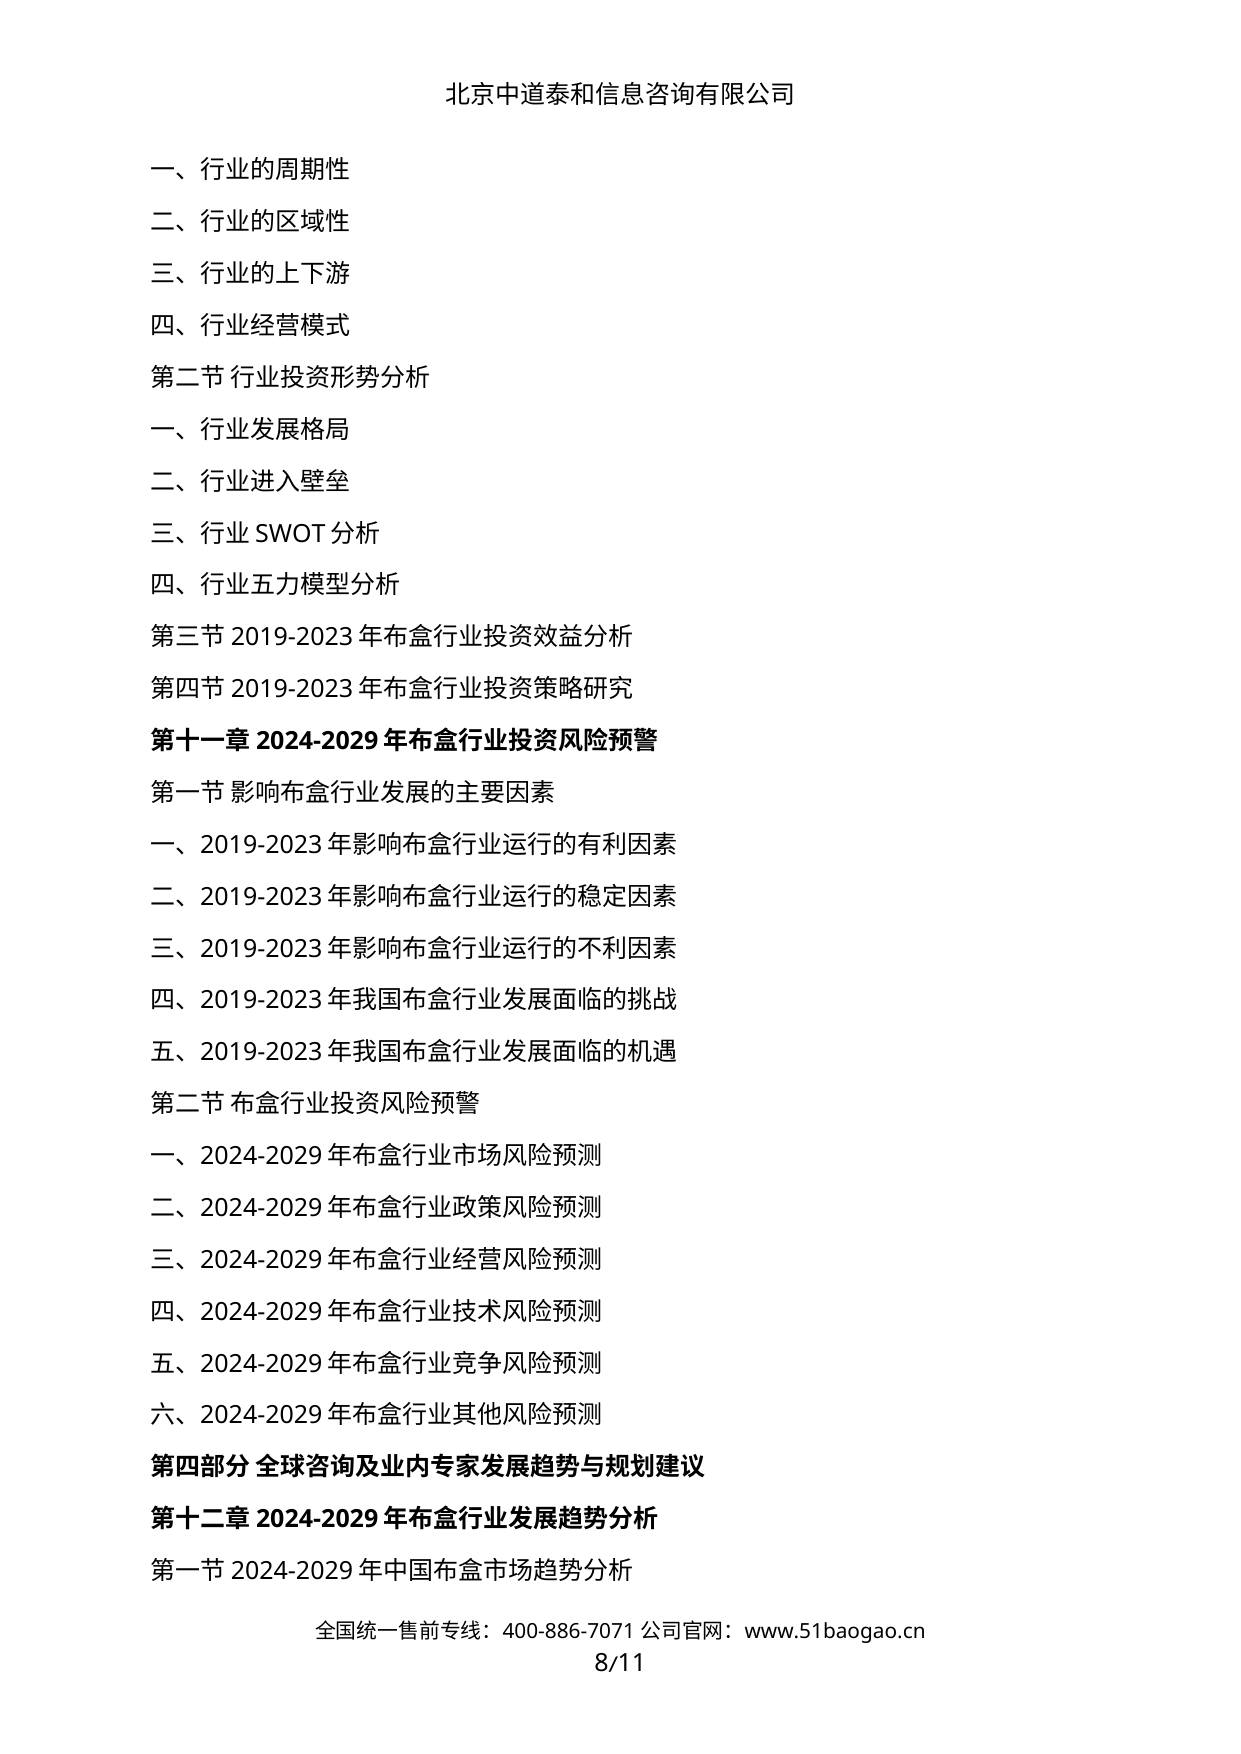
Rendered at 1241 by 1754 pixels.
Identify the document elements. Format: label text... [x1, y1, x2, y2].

text 第二节 行业投资形势分析 [150, 357, 1090, 394]
text 二、2019-2023年影响布盒行业运行的稳定因素 [150, 876, 1090, 912]
text 第三节 2019-2023年布盒行业投资效益分析 [150, 617, 1090, 653]
text 二、行业进入壁垒 [150, 461, 1090, 497]
text 一、2024-2029年布盒行业市场风险预测 [150, 1136, 1090, 1172]
text 三、行业的上下游 [150, 254, 1090, 290]
text 一、行业的周期性 [150, 150, 1090, 186]
text 六、2024-2029年布盒行业其他风险预测 [150, 1395, 1090, 1431]
text 三、行业SWOT分析 [150, 513, 1090, 549]
text 二、行业的区域性 [150, 202, 1090, 238]
text 第十二章 2024-2029年布盒行业发展趋势分析 [150, 1499, 1090, 1535]
text 三、2024-2029年布盒行业经营风险预测 [150, 1239, 1090, 1276]
text 第二节 布盒行业投资风险预警 [150, 1084, 1090, 1120]
text 四、2024-2029年布盒行业技术风险预测 [150, 1291, 1090, 1327]
text 三、2019-2023年影响布盒行业运行的不利因素 [150, 928, 1090, 964]
text 第十一章 2024-2029年布盒行业投资风险预警 [150, 721, 1090, 757]
text 四、行业经营模式 [150, 306, 1090, 342]
text 第四部分 全球咨询及业内专家发展趋势与规划建议 [150, 1447, 1090, 1483]
text 五、2019-2023年我国布盒行业发展面临的机遇 [150, 1032, 1090, 1068]
text 一、行业发展格局 [150, 409, 1090, 446]
text 第一节 影响布盒行业发展的主要因素 [150, 772, 1090, 809]
text 五、2024-2029年布盒行业竞争风险预测 [150, 1343, 1090, 1379]
text 第四节 2019-2023年布盒行业投资策略研究 [150, 669, 1090, 705]
text 一、2019-2023年影响布盒行业运行的有利因素 [150, 824, 1090, 861]
text 第一节 2024-2029年中国布盒市场趋势分析 [150, 1551, 1090, 1587]
text 四、行业五力模型分析 [150, 565, 1090, 601]
text 四、2019-2023年我国布盒行业发展面临的挑战 [150, 980, 1090, 1016]
text 二、2024-2029年布盒行业政策风险预测 [150, 1187, 1090, 1224]
